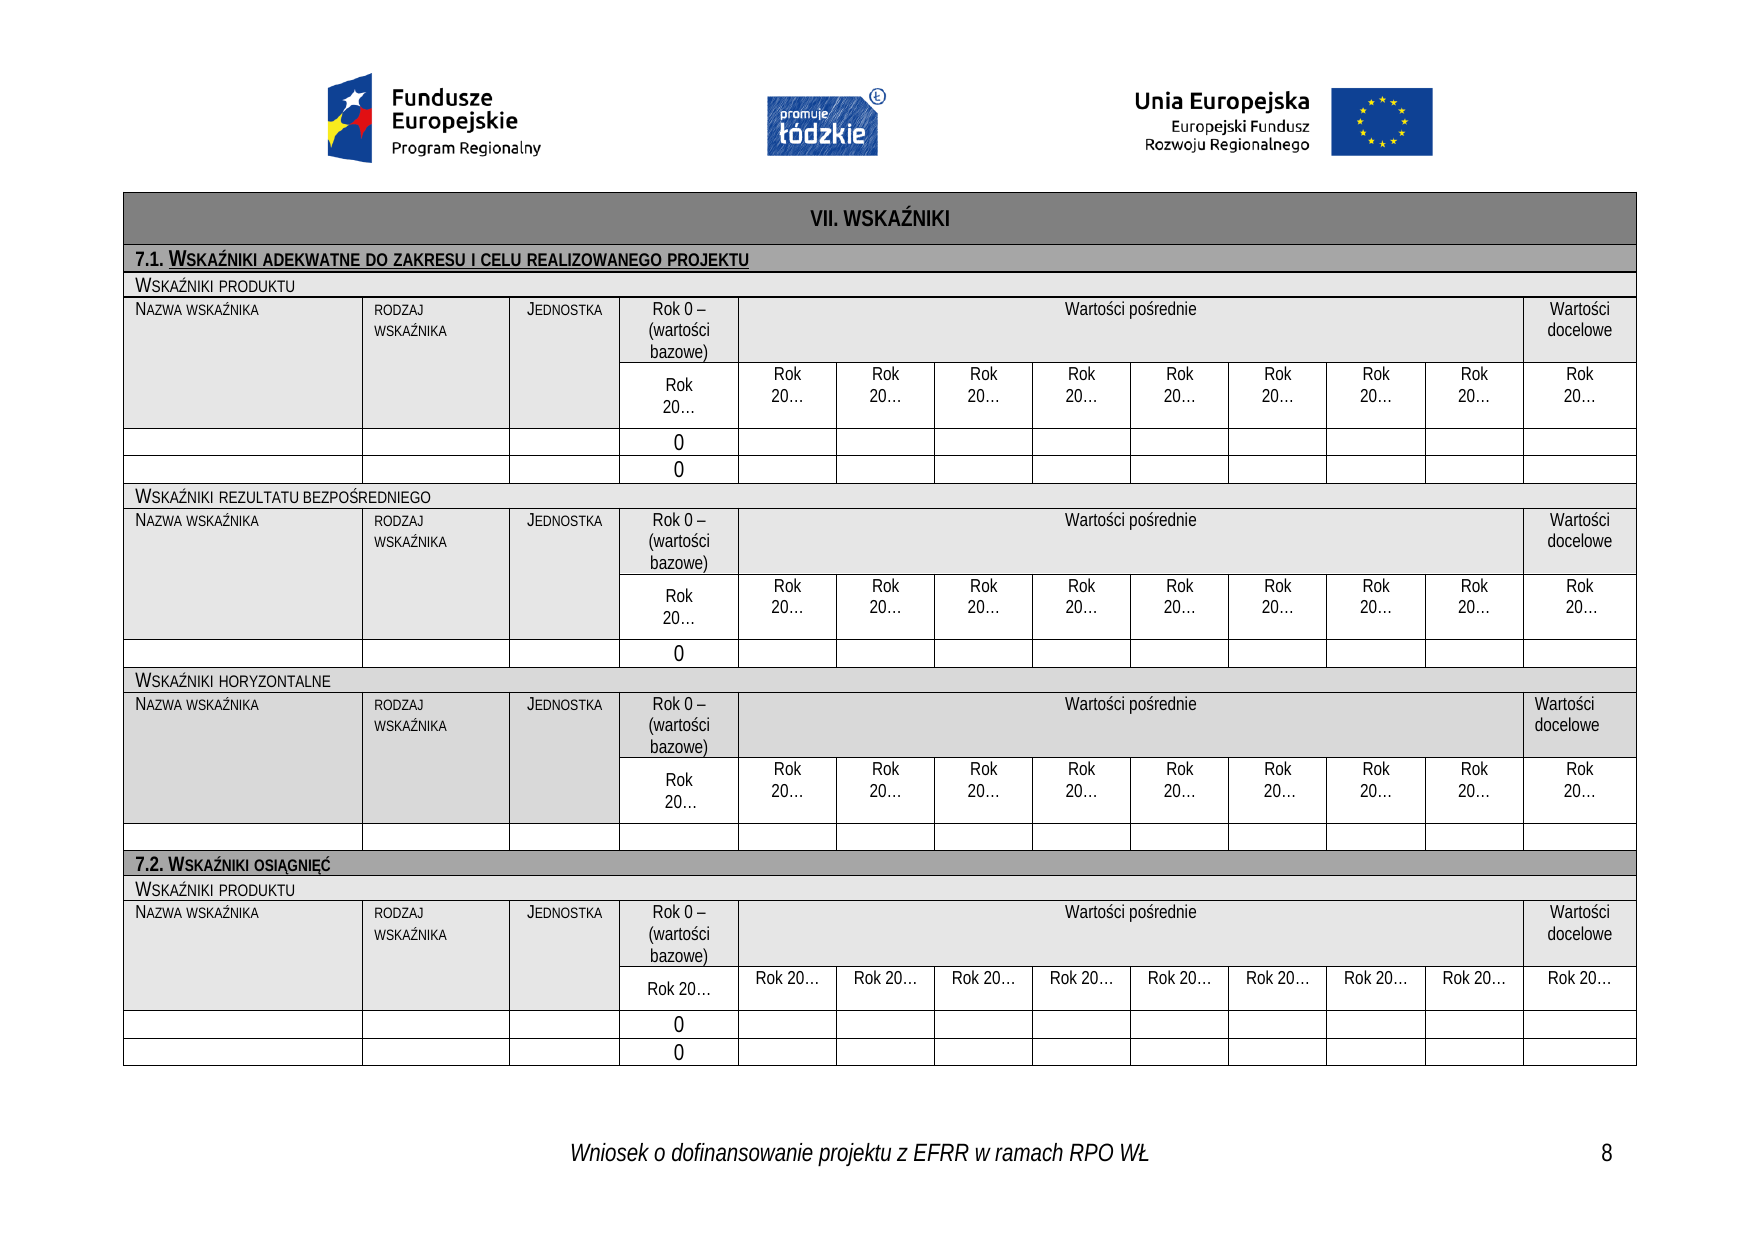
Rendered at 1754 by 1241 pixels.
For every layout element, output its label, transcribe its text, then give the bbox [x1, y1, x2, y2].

table_cell [739, 1011, 836, 1038]
table_cell [1033, 429, 1130, 455]
table_cell Rok 20… [739, 967, 836, 1010]
table_cell [837, 456, 934, 483]
table_cell [1131, 1011, 1228, 1038]
table_cell [124, 1039, 362, 1065]
table_header VII. Wskaźniki [124, 193, 1636, 244]
table_cell [1524, 456, 1636, 483]
table_cell 0 [620, 1039, 738, 1065]
table_cell [510, 1039, 619, 1065]
table_cell Rok 20… [620, 363, 738, 428]
table_cell Rok 20… [837, 363, 934, 428]
table_cell rodzaj wskaźnika [363, 901, 509, 1010]
table_cell Wartości pośrednie [739, 901, 1523, 966]
table_cell [510, 824, 619, 850]
table_cell 0 [620, 429, 738, 455]
table_cell Nazwa wskaźnika [124, 509, 362, 639]
table_cell 0 [620, 1011, 738, 1038]
table_cell [510, 640, 619, 667]
table_cell Rok 20… [1524, 967, 1636, 1010]
table_cell [935, 640, 1032, 667]
table_cell Rok 20… [1229, 758, 1326, 823]
table_cell Rok 20… [1131, 575, 1228, 639]
table_cell [1327, 429, 1425, 455]
table_cell [1426, 824, 1523, 850]
table_cell Wartości docelowe [1524, 901, 1636, 966]
table_cell Wskaźniki horyzontalne [124, 668, 1636, 692]
table_cell [363, 640, 509, 667]
table_cell [1524, 640, 1636, 667]
table_cell rodzaj wskaźnika [363, 298, 509, 428]
table_cell [363, 429, 509, 455]
table_cell Rok 20… [620, 758, 738, 823]
table_cell [1131, 824, 1228, 850]
table_cell Rok 20… [620, 575, 738, 639]
table_cell Rok 20… [1229, 967, 1326, 1010]
table_cell [1524, 1039, 1636, 1065]
table_cell Rok 20… [935, 967, 1032, 1010]
table_cell [620, 824, 738, 850]
table_cell [1327, 1011, 1425, 1038]
table_cell Rok 0 –(wartości bazowe) [620, 509, 738, 573]
table_cell [935, 429, 1032, 455]
table_cell Rok 20… [1033, 967, 1130, 1010]
table_cell [935, 1011, 1032, 1038]
table_cell Rok 0 –(wartości bazowe) [620, 693, 738, 757]
table_cell Rok 20… [1426, 363, 1523, 428]
table_cell Rok 20… [1426, 575, 1523, 639]
table_cell Wartości docelowe [1524, 298, 1636, 362]
table_cell [124, 429, 362, 455]
table_cell Rok 20… [935, 363, 1032, 428]
table_cell [510, 1011, 619, 1038]
table_cell Rok 20… [837, 575, 934, 639]
table_cell Rok 20… [1524, 363, 1636, 428]
table_cell Rok 20… [837, 967, 934, 1010]
table_cell [837, 1039, 934, 1065]
table_cell Rok 20… [1131, 758, 1228, 823]
table_cell Rok 20… [837, 758, 934, 823]
table_cell [837, 824, 934, 850]
table_cell [1229, 429, 1326, 455]
table_cell Rok 20… [620, 967, 738, 1010]
table_cell rodzaj wskaźnika [363, 693, 509, 823]
table_cell [1131, 429, 1228, 455]
table_cell [1327, 456, 1425, 483]
table_cell rodzaj wskaźnika [363, 509, 509, 639]
table_cell [935, 1039, 1032, 1065]
table_cell [1033, 824, 1130, 850]
table_cell [1229, 640, 1326, 667]
table_cell Rok 20… [1327, 967, 1425, 1010]
table_cell [1229, 1039, 1326, 1065]
table_cell [124, 1011, 362, 1038]
table_cell Rok 20… [1033, 575, 1130, 639]
table_cell [363, 456, 509, 483]
table_cell Jednostka [510, 693, 619, 823]
table_cell [1524, 429, 1636, 455]
table_cell Jednostka [510, 901, 619, 1010]
table_cell 0 [620, 456, 738, 483]
table_cell Wartości docelowe [1524, 509, 1636, 573]
table_cell [1229, 824, 1326, 850]
table_cell Wskaźniki REZULTATU BEZPOŚREDNIEGO [124, 484, 1636, 508]
table_cell [363, 1011, 509, 1038]
table_cell Jednostka [510, 298, 619, 428]
table_cell Wskaźniki produktu [124, 876, 1636, 900]
table_cell [124, 456, 362, 483]
table_cell Rok 20… [739, 363, 836, 428]
table_cell [510, 429, 619, 455]
table_cell [363, 1039, 509, 1065]
table_cell [739, 456, 836, 483]
table_cell Wartości docelowe [1524, 693, 1636, 757]
table_cell [837, 640, 934, 667]
table_cell Rok 20… [1327, 363, 1425, 428]
table_cell [1426, 1011, 1523, 1038]
table_cell [739, 429, 836, 455]
table_cell Nazwa wskaźnika [124, 901, 362, 1010]
picture [327, 73, 1433, 163]
table_cell [124, 824, 362, 850]
table_cell Wartości pośrednie [739, 693, 1523, 757]
table_cell [935, 456, 1032, 483]
table_cell [1229, 456, 1326, 483]
table_cell [1524, 1011, 1636, 1038]
table_cell Wartości pośrednie [739, 509, 1523, 573]
table_cell Nazwa wskaźnika [124, 298, 362, 428]
table_cell [510, 456, 619, 483]
table_cell Rok 20… [739, 575, 836, 639]
table_cell [935, 824, 1032, 850]
table_cell Rok 20… [1327, 575, 1425, 639]
table_cell Rok 20… [1131, 363, 1228, 428]
table_cell Wartości pośrednie [739, 298, 1523, 362]
table_cell Rok 20… [1524, 575, 1636, 639]
table_cell [1426, 1039, 1523, 1065]
table_cell Jednostka [510, 509, 619, 639]
table_cell [1131, 456, 1228, 483]
table_cell [363, 824, 509, 850]
table_cell 7.2. Wskaźniki osiągnięć [124, 851, 1636, 875]
table_cell [739, 640, 836, 667]
table_cell [1327, 824, 1425, 850]
table_cell [837, 429, 934, 455]
table_cell [1033, 456, 1130, 483]
table_cell Rok 20… [739, 758, 836, 823]
table_cell Nazwa wskaźnika [124, 693, 362, 823]
table_cell [1327, 1039, 1425, 1065]
table_cell Rok 20… [935, 758, 1032, 823]
table_cell [124, 640, 362, 667]
table_cell [1229, 1011, 1326, 1038]
table_cell [1033, 640, 1130, 667]
table_cell Rok 20… [1229, 575, 1326, 639]
table_cell Rok 20… [935, 575, 1032, 639]
table_cell Rok 20… [1131, 967, 1228, 1010]
table_cell [1327, 640, 1425, 667]
table_cell [837, 1011, 934, 1038]
table_cell Wskaźniki produktu [124, 273, 1636, 296]
table_cell [1033, 1011, 1130, 1038]
table_cell [1131, 640, 1228, 667]
table_cell [1426, 456, 1523, 483]
table_cell [739, 1039, 836, 1065]
table_cell Rok 20… [1426, 758, 1523, 823]
table_cell [739, 824, 836, 850]
table_cell 0 [620, 640, 738, 667]
table_cell Rok 0 – (wartości bazowe) [620, 901, 738, 966]
table_cell Rok 20… [1524, 758, 1636, 823]
table_cell Rok 0 – (wartości bazowe) [620, 298, 738, 362]
table_cell [1426, 640, 1523, 667]
table_cell Rok 20… [1426, 967, 1523, 1010]
table_cell [1426, 429, 1523, 455]
table_cell [1524, 824, 1636, 850]
table_cell Rok 20… [1327, 758, 1425, 823]
table_cell [1131, 1039, 1228, 1065]
table_cell Rok 20… [1033, 363, 1130, 428]
table_cell Rok 20… [1033, 758, 1130, 823]
table_cell [1033, 1039, 1130, 1065]
table_cell Rok 20… [1229, 363, 1326, 428]
table_cell 7.1. Wskaźniki adekwatne do zakresu i celu realizowanego projektu [124, 245, 1636, 271]
